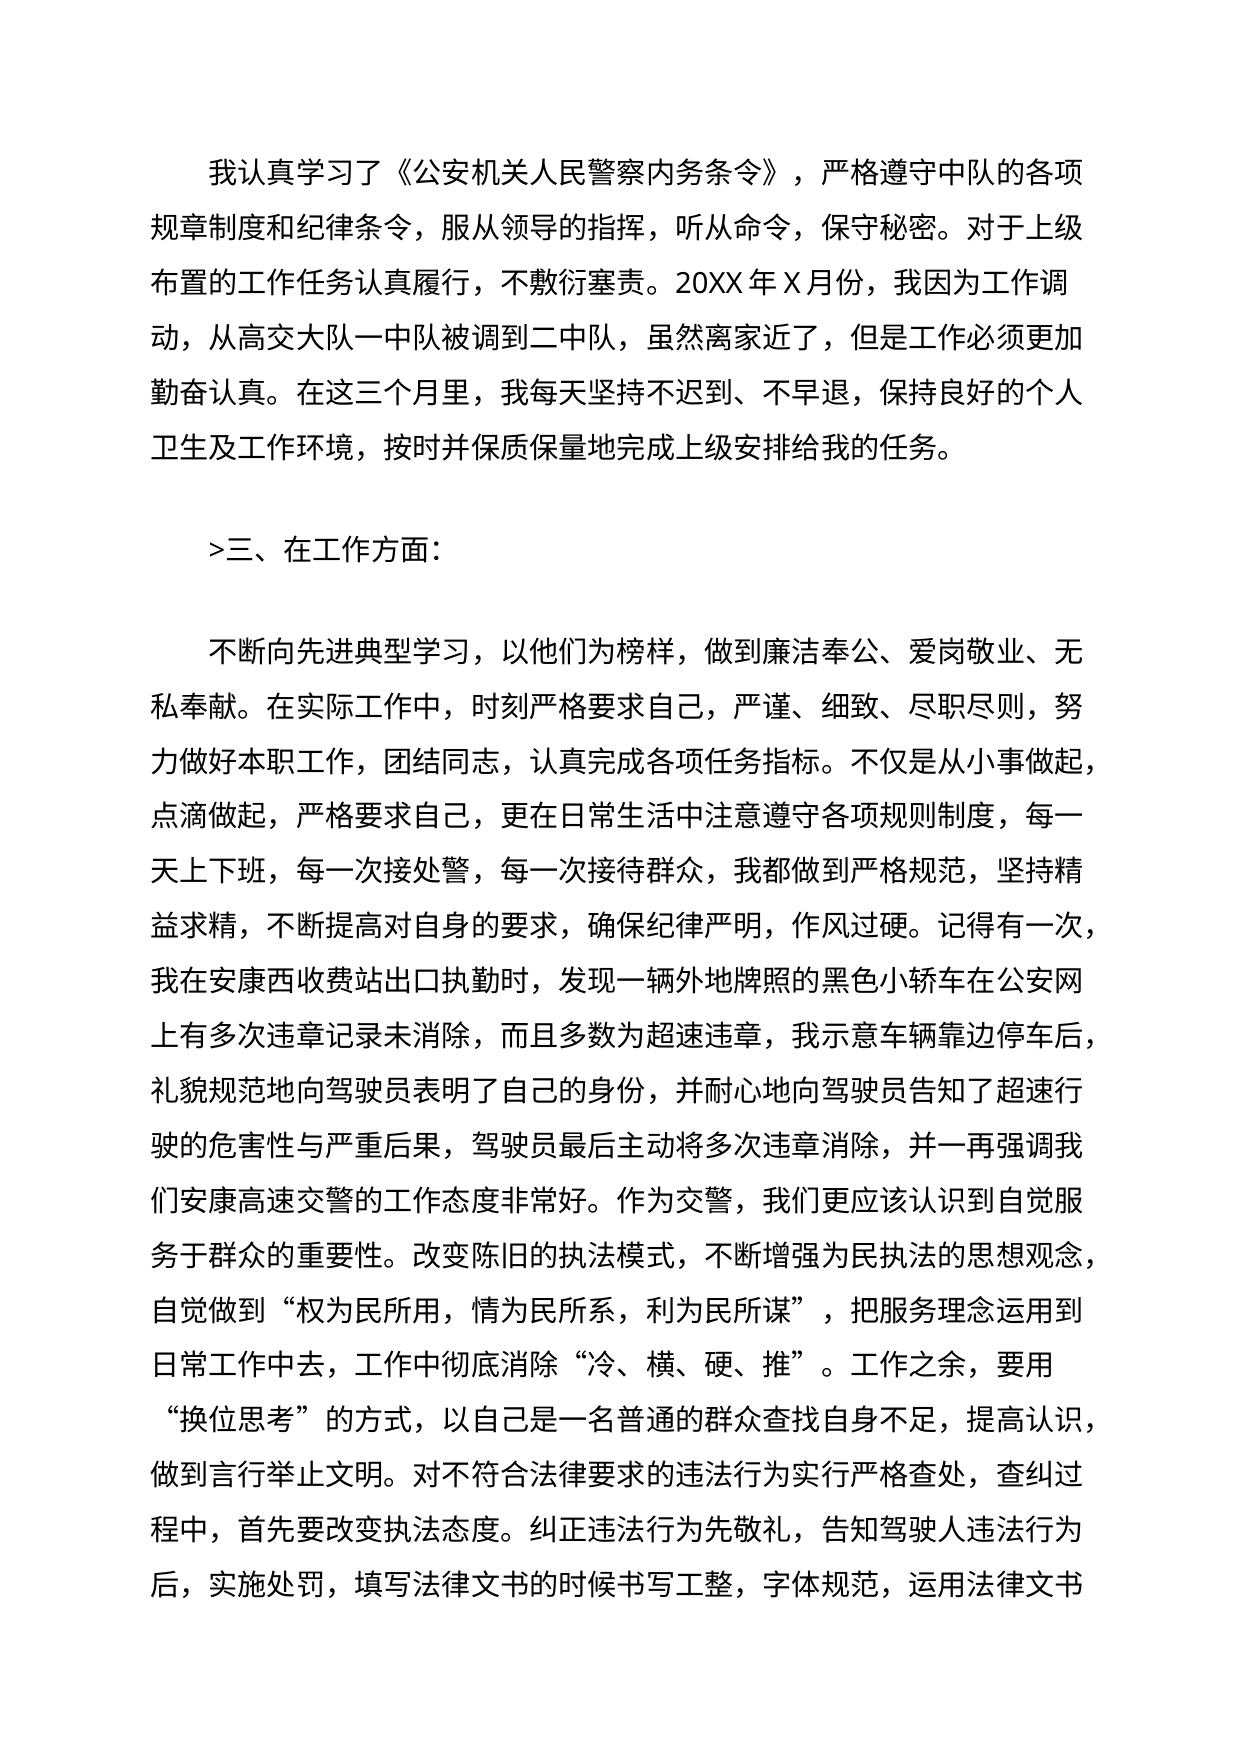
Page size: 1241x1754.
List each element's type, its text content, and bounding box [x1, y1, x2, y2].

text 我认真学习了《公安机关人民警察内务条令》，严格遵守中队的各项规章制度和纪律条令，服从领导的指挥，听从命令，保守秘密。对于上级布置的工作任务认真履行，不敷衍塞责。20XX年X月份，我因为工作调动，从高交大队一中队被调到二中队，虽然离家近了，但是工作必须更加勤奋认真。在这三个月里，我每天坚持不迟到、不早退，保持良好的个人卫生及工作环境，按时并保质保量地完成上级安排给我的任务。 [150, 150, 1090, 467]
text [150, 628, 1090, 1604]
text >三、在工作方面： [150, 526, 1090, 569]
